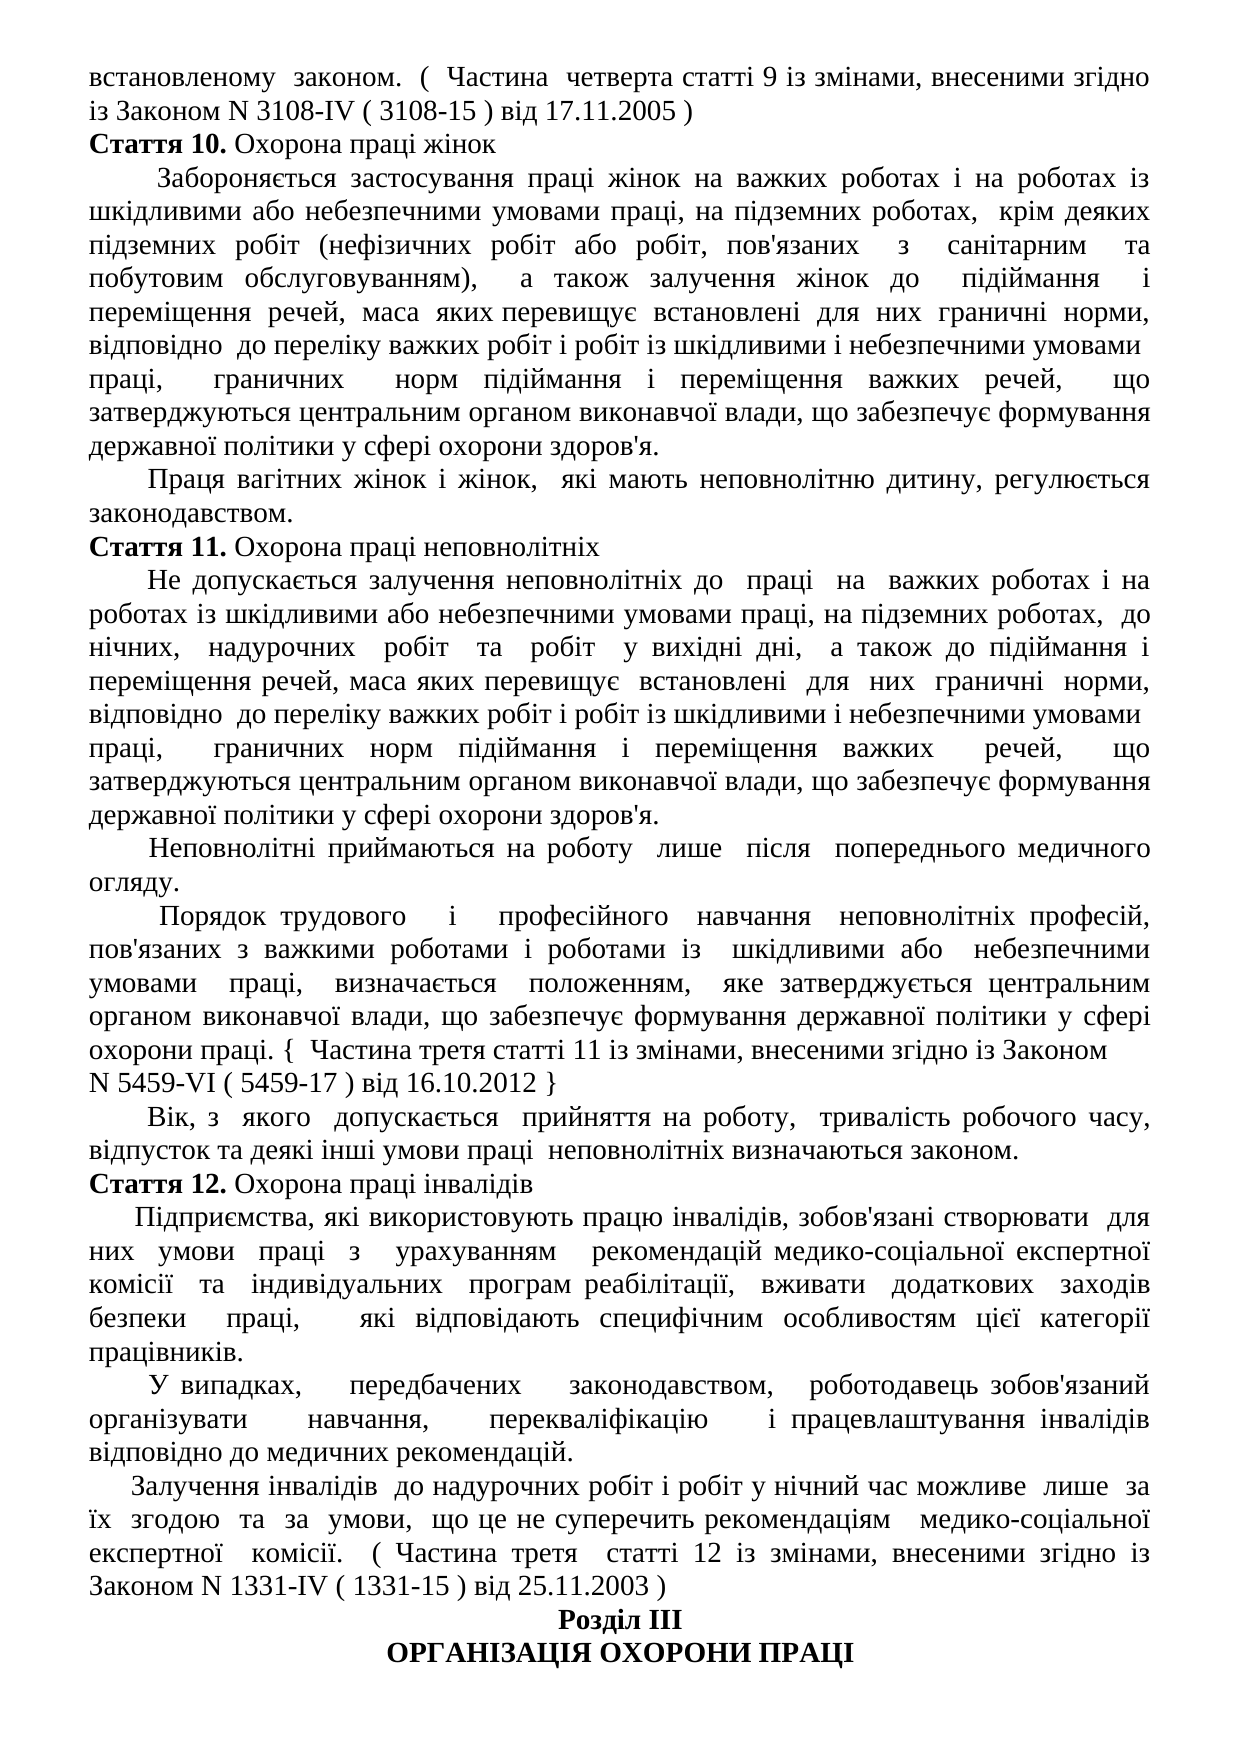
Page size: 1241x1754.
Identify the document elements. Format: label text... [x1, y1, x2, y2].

text Стаття 12. Охорона праці інвалідів [89, 1166, 1152, 1199]
text У випадках, передбачених законодавством, роботодавець зобов'язаний організувати навчання, перекваліфікацію і працевлаштування інвалідів відповідно до медичних рекомендацій. [89, 1367, 1152, 1468]
text Стаття 11. Охорона праці неповнолітніх [89, 529, 1152, 562]
text N 5459-VI ( 5459-17 ) від 16.10.2012 } [89, 1065, 1152, 1099]
text Підприємства, які використовують працю інвалідів, зобов'язані створювати для них умови праці з урахуванням рекомендацій медико-соціальної експертної комісії та індивідуальних програм реабілітації, вживати додаткових заходів безпеки праці, які відповідають специфічним особливостям цієї категорії працівників. [89, 1199, 1152, 1367]
text Стаття 10. Охорона праці жінок [89, 126, 1152, 160]
text Не допускається залучення неповнолітніх до праці на важких роботах і на роботах із шкідливими або небезпечними умовами праці, на підземних роботах, до нічних, надурочних робіт та робіт у вихідні дні, а також до підіймання і переміщення речей, маса яких перевищує встановлені для них граничні норми, відповідно до переліку важких робіт і робіт із шкідливими і небезпечними умовами [89, 562, 1152, 730]
text ОРГАНІЗАЦІЯ ОХОРОНИ ПРАЦІ [89, 1636, 1152, 1669]
text Залучення інвалідів до надурочних робіт і робіт у нічний час можливе лише за їх згодою та за умови, що це не суперечить рекомендаціям медико-соціальної експертної комісії. ( Частина третя статті 12 із змінами, внесеними згідно із Законом N 1331-IV ( 1331-15 ) від 25.11.2003 ) [89, 1468, 1152, 1602]
text Порядок трудового і професійного навчання неповнолітніх професій, пов'язаних з важкими роботами і роботами із шкідливими або небезпечними умовами праці, визначається положенням, яке затверджується центральним органом виконавчої влади, що забезпечує формування державної політики у сфері охорони праці. { Частина третя статті 11 із змінами, внесеними згідно із Законом [89, 898, 1152, 1065]
text Розділ III [89, 1602, 1152, 1636]
text Забороняється застосування праці жінок на важких роботах і на роботах із шкідливими або небезпечними умовами праці, на підземних роботах, крім деяких підземних робіт (нефізичних робіт або робіт, пов'язаних з санітарним та побутовим обслуговуванням), а також залучення жінок до підіймання і переміщення речей, маса яких перевищує встановлені для них граничні норми, відповідно до переліку важких робіт і робіт із шкідливими і небезпечними умовами [89, 160, 1152, 361]
text праці, граничних норм підіймання і переміщення важких речей, що затверджуються центральним органом виконавчої влади, що забезпечує формування державної політики у сфері охорони здоров'я. [89, 730, 1152, 831]
text Вік, з якого допускається прийняття на роботу, тривалість робочого часу, відпусток та деякі інші умови праці неповнолітніх визначаються законом. [89, 1099, 1152, 1166]
text Неповнолітні приймаються на роботу лише після попереднього медичного огляду. [89, 831, 1152, 898]
text встановленому законом. ( Частина четверта статті 9 із змінами, внесеними згідно із Законом N 3108-IV ( 3108-15 ) від 17.11.2005 ) [89, 59, 1152, 126]
text праці, граничних норм підіймання і переміщення важких речей, що затверджуються центральним органом виконавчої влади, що забезпечує формування державної політики у сфері охорони здоров'я. [89, 361, 1152, 462]
text Праця вагітних жінок і жінок, які мають неповнолітню дитину, регулюється законодавством. [89, 462, 1152, 529]
